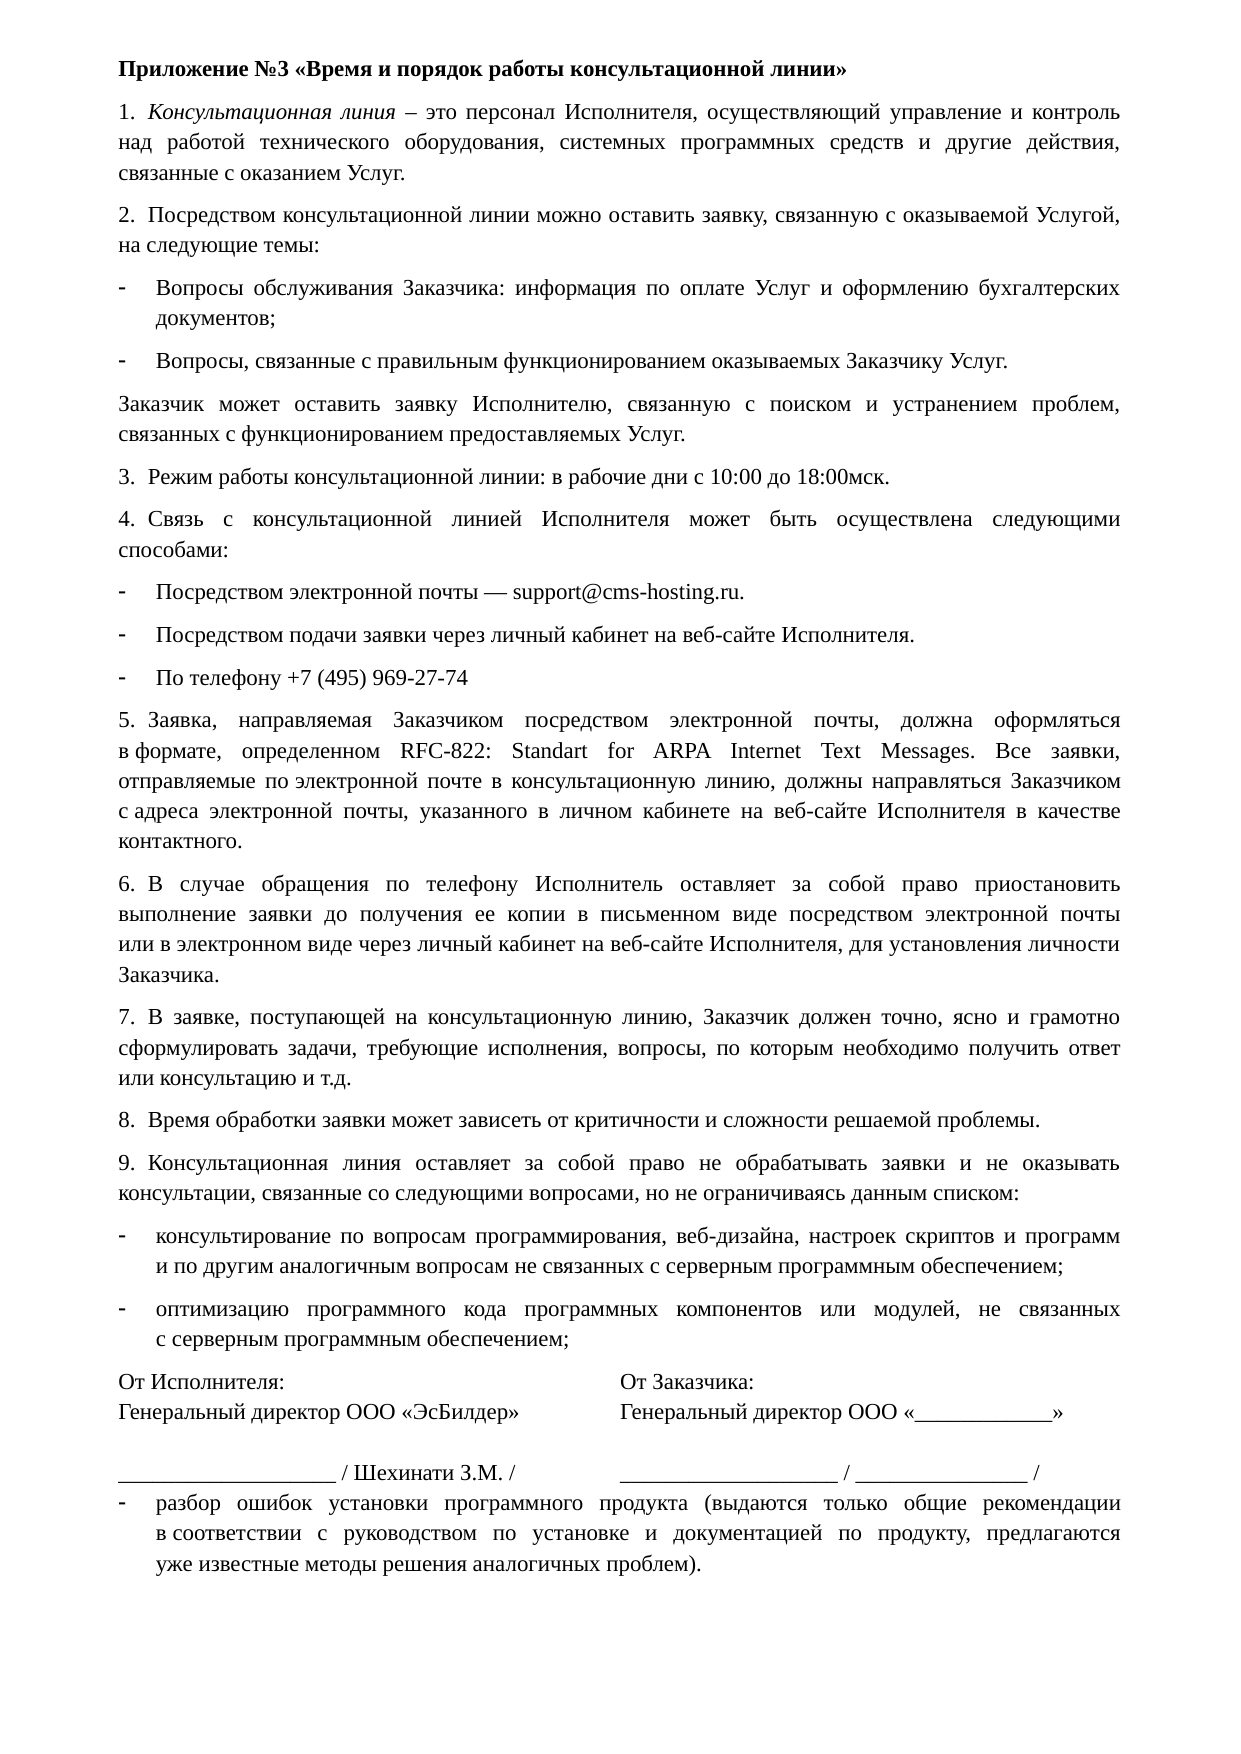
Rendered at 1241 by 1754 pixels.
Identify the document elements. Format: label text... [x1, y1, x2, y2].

list Консультационная линия оставляет за собой право не обрабатывать заявки и не оказывать консультации, связанные со следующими вопросами, но не ограничиваясь данным списком: [118, 1149, 1122, 1206]
list Связь с консультационной линией Исполнителя может быть осуществлена следующими способами: [118, 505, 1122, 562]
list Вопросы, связанные с правильным функционированием оказываемых Заказчику Услуг. [118, 347, 1122, 373]
list В заявке, поступающей на консультационную линию, Заказчик должен точно, ясно и грамотно сформулировать задачи, требующие исполнения, вопросы, по которым необходимо получить ответ или консультацию и т.д. [118, 1003, 1122, 1090]
list По телефону +7 (495) 969-27-74 [118, 664, 1122, 690]
list Вопросы обслуживания Заказчика: информация по оплате Услуг и оформлению бухгалтерских документов; [118, 274, 1122, 331]
list оптимизацию программного кода программных компонентов или модулей, не связанных с серверным программным обеспечением; [118, 1295, 1122, 1352]
list Заявка, направляемая Заказчиком посредством электронной почты, должна оформляться в формате, определенном RFC-822: Standart for ARPA Internet Text Messages. Все заявки, отправляемые по электронной почте в консультационную линию, должны направляться Заказчиком с адреса электронной почты, указанного в личном кабинете на веб-сайте Исполнителя в качестве контактного. [118, 706, 1122, 854]
list В случае обращения по телефону Исполнитель оставляет за собой право приостановить выполнение заявки до получения ее копии в письменном виде посредством электронной почты или в электронном виде через личный кабинет на веб-сайте Исполнителя, для установления личности Заказчика. [118, 870, 1122, 987]
list консультирование по вопросам программирования, веб-дизайна, настроек скриптов и программ и по другим аналогичным вопросам не связанных с серверным программным обеспечением; [118, 1222, 1122, 1279]
list Посредством консультационной линии можно оставить заявку, связанную с оказываемой Услугой, на следующие темы: [118, 201, 1122, 258]
text Заказчик может оставить заявку Исполнителю, связанную с поиском и устранением проблем, связанных с функционированием предоставляемых Услуг. [118, 390, 1122, 446]
list Посредством электронной почты — support@cms-hosting.ru. [118, 578, 1122, 605]
list Посредством подачи заявки через личный кабинет на веб-сайте Исполнителя. [118, 621, 1122, 647]
table_header От Заказчика: Генеральный директор ООО «____________» ___________________ / _______________ / [620, 1368, 1122, 1489]
list Консультационная линия – это персонал Исполнителя, осуществляющий управление и контроль над работой технического оборудования, системных программных средств и другие действия, связанные с оказанием Услуг. [118, 98, 1122, 185]
list Время обработки заявки может зависеть от критичности и сложности решаемой проблемы. [118, 1106, 1122, 1133]
list разбор ошибок установки программного продукта (выдаются только общие рекомендации в соответствии с руководством по установке и документацией по продукту, предлагаются уже известные методы решения аналогичных проблем). [118, 1489, 1122, 1576]
title Приложение №3 «Время и порядок работы консультационной линии» [118, 55, 1122, 82]
list Режим работы консультационной линии: в рабочие дни с 10:00 до 18:00мск. [118, 463, 1122, 489]
table_header От Исполнителя: Генеральный директор ООО «ЭсБилдер» ___________________ / Шехинати З.М. / [118, 1368, 620, 1489]
